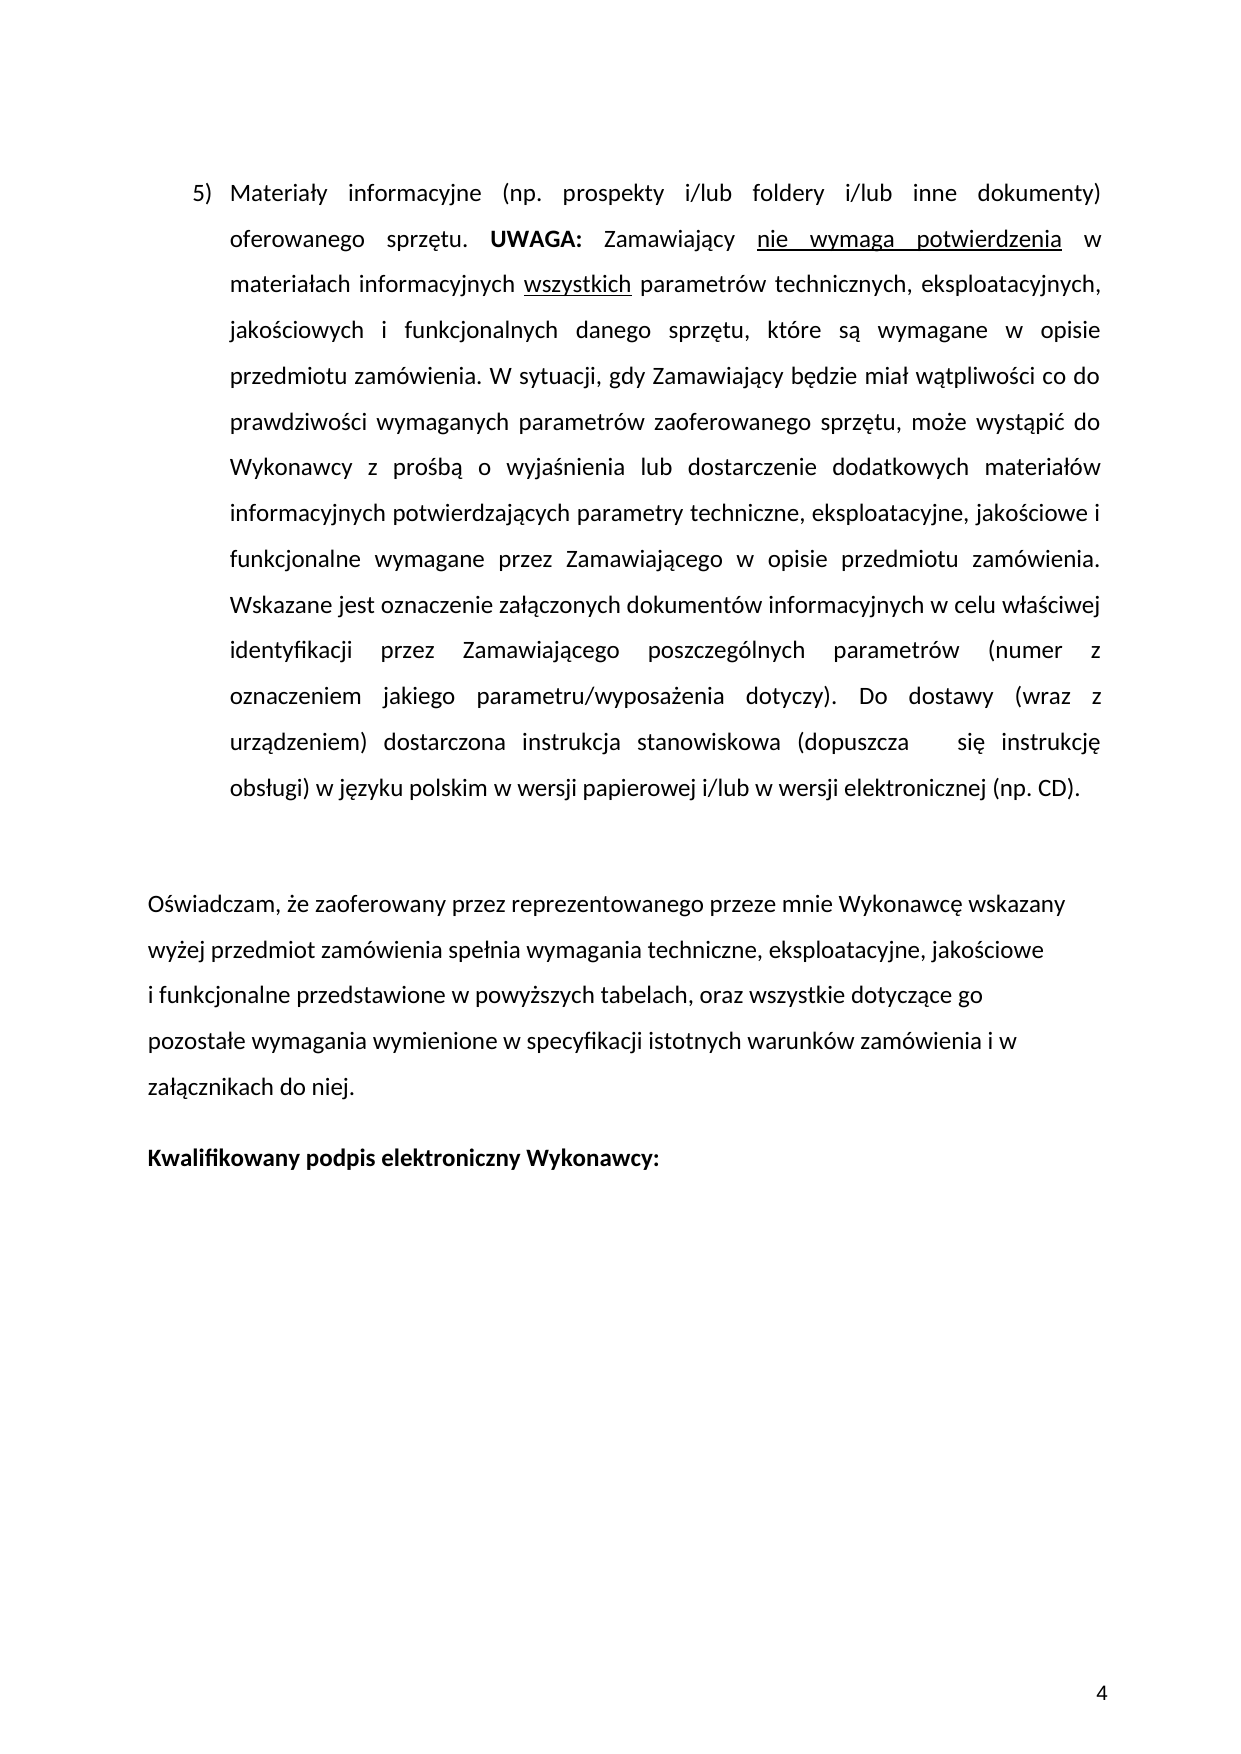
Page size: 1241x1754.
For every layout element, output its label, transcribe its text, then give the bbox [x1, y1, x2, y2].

list Materiały informacyjne (np. prospekty i/lub foldery i/lub inne dokumenty) oferowanego sprzętu. UWAGA: Zamawiający nie wymaga potwierdzenia w materiałach informacyjnych wszystkich parametrów technicznych, eksploatacyjnych, jakościowych i funkcjonalnych danego sprzętu, które są wymagane w opisie przedmiotu zamówienia. W sytuacji, gdy Zamawiający będzie miał wątpliwości co do prawdziwości wymaganych parametrów zaoferowanego sprzętu, może wystąpić do Wykonawcy z prośbą o wyjaśnienia lub dostarczenie dodatkowych materiałów informacyjnych potwierdzających parametry techniczne, eksploatacyjne, jakościowe i funkcjonalne wymagane przez Zamawiającego w opisie przedmiotu zamówienia. Wskazane jest oznaczenie załączonych dokumentów informacyjnych w celu właściwej identyfikacji przez Zamawiającego poszczególnych parametrów (numer z oznaczeniem jakiego parametru/wyposażenia dotyczy). Do dostawy (wraz z urządzeniem) dostarczona instrukcja stanowiskowa (dopuszcza się instrukcję obsługi) w języku polskim w wersji papierowej i/lub w wersji elektronicznej (np. CD). [192, 177, 1102, 802]
text Kwalifikowany podpis elektroniczny Wykonawcy: [148, 1142, 1107, 1172]
text Oświadczam, że zaoferowany przez reprezentowanego przeze mnie Wykonawcę wskazany wyżej przedmiot zamówienia spełnia wymagania techniczne, eksploatacyjne, jakościowe i funkcjonalne przedstawione w powyższych tabelach, oraz wszystkie dotyczące go pozostałe wymagania wymienione w specyfikacji istotnych warunków zamówienia i w załącznikach do niej. [148, 888, 1073, 1102]
